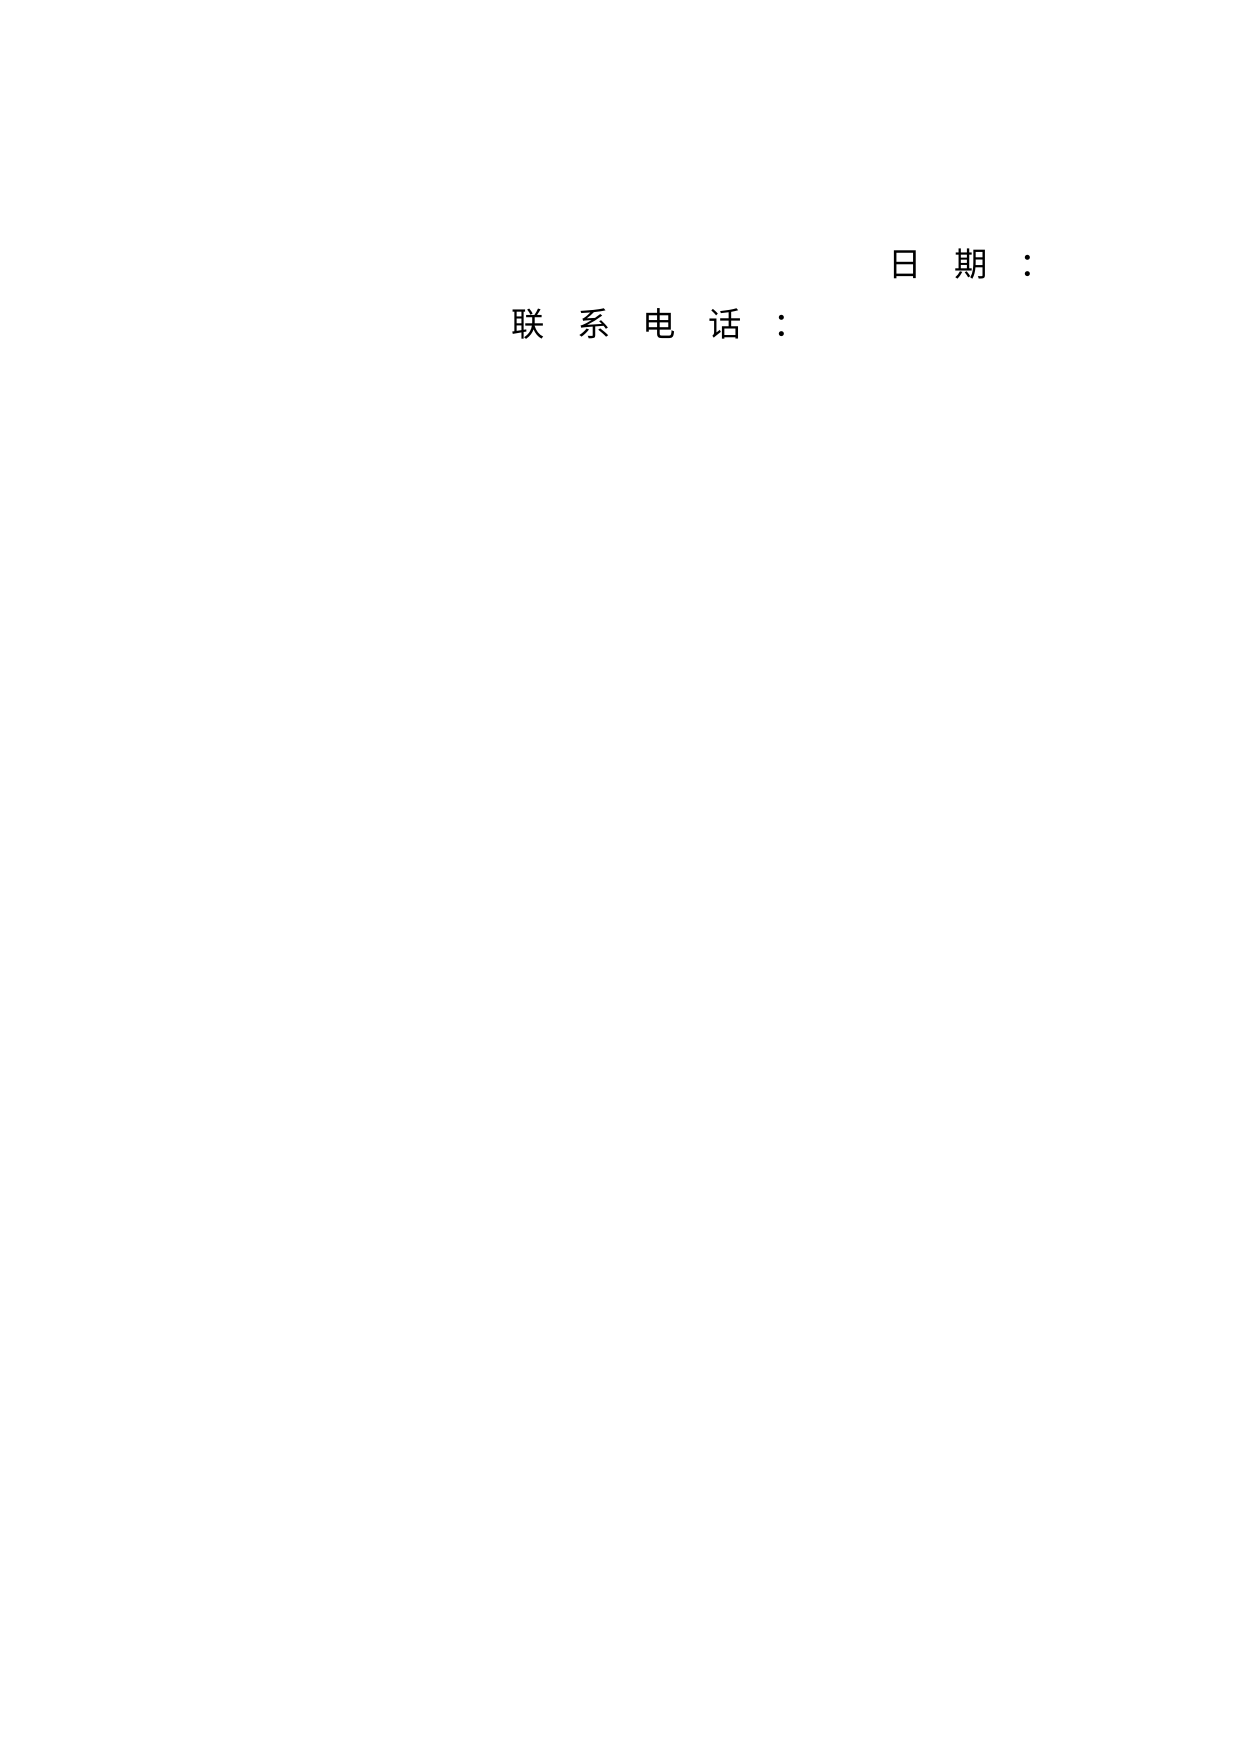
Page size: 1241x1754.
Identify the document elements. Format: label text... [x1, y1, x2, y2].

text 日期： [167, 231, 1085, 292]
text 联系电话： [167, 292, 1085, 352]
